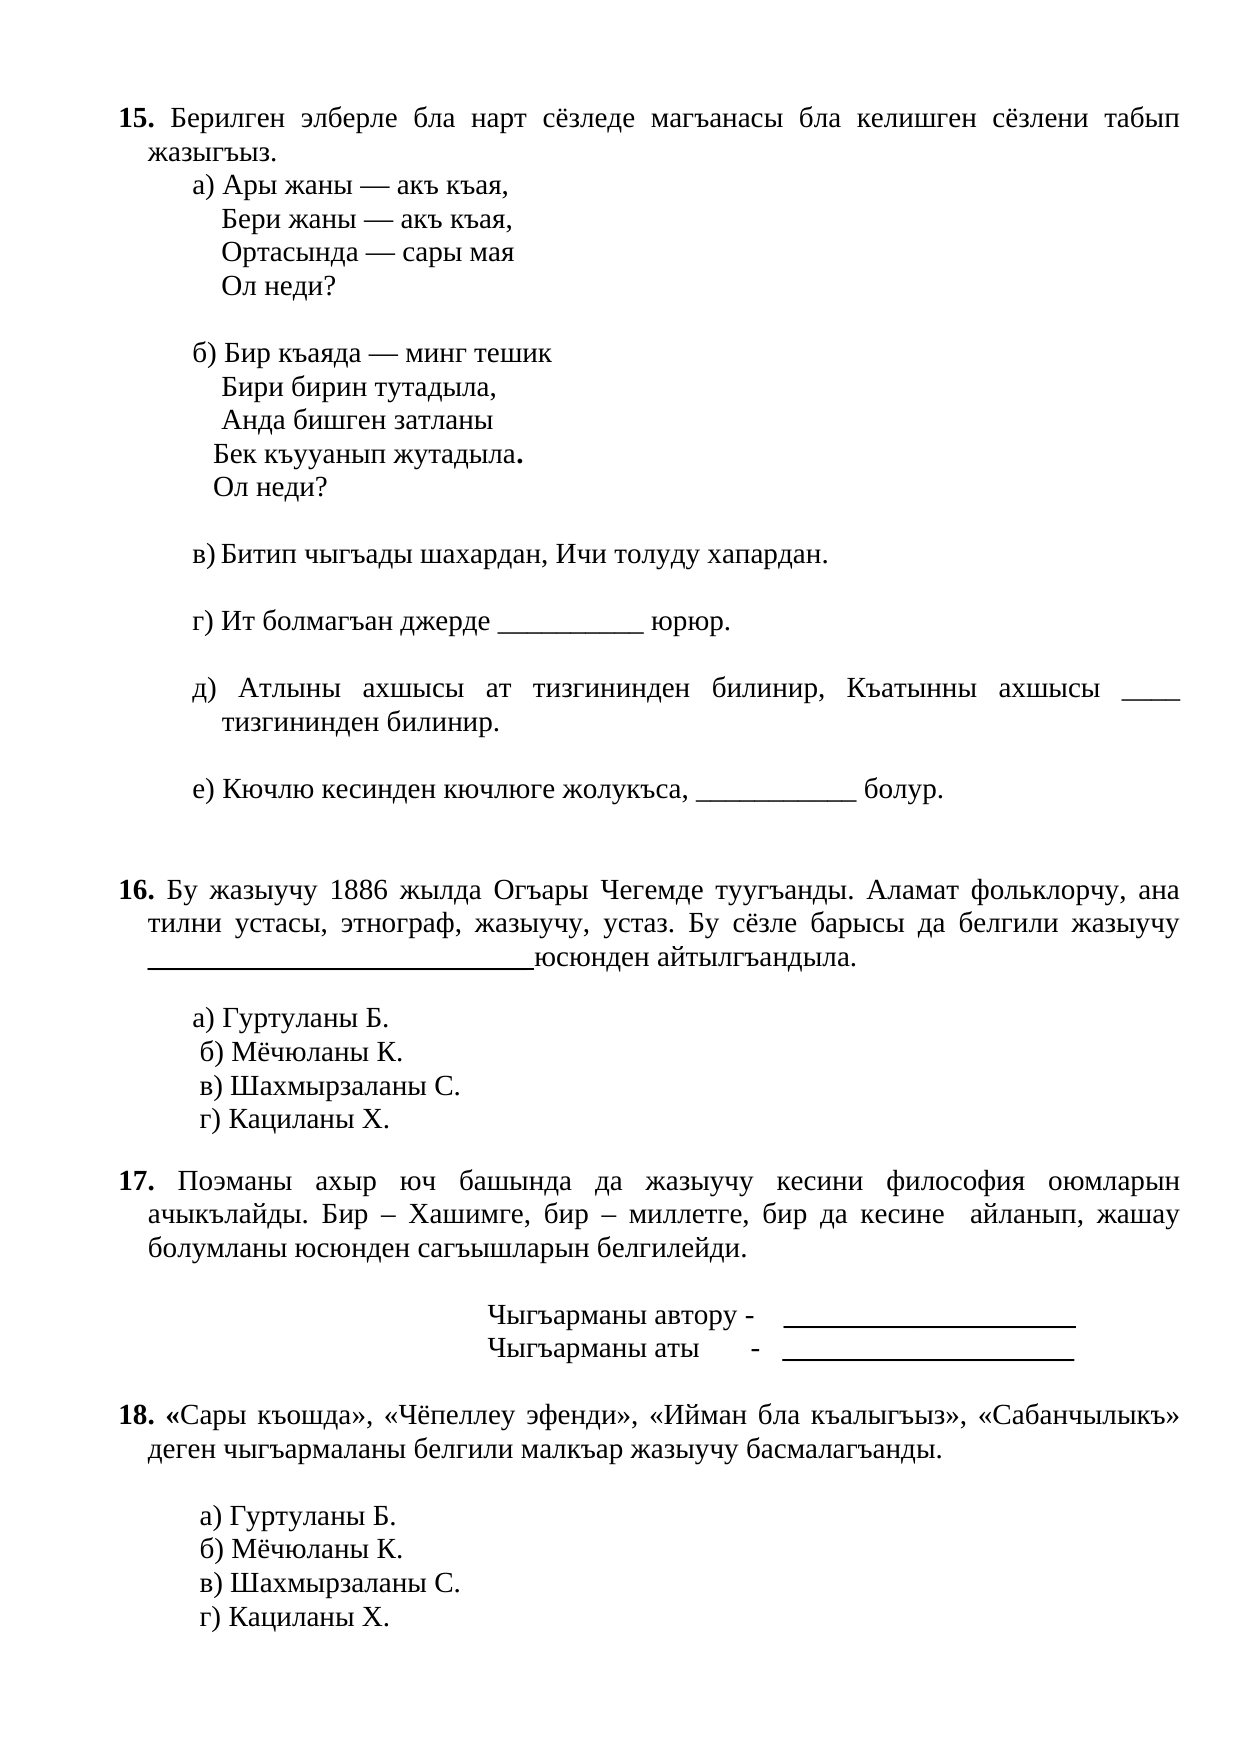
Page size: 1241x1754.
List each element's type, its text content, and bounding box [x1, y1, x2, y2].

list в) Шахмырзаланы С. [148, 1565, 1181, 1599]
text Ол неди? [148, 268, 1181, 302]
text Ортасында — сары мая [192, 234, 1181, 268]
text Бери жаны — акъ къая, [192, 201, 1181, 234]
list а) Гуртуланы Б. [148, 1498, 1181, 1532]
text б) Бир къаяда — минг тешик [148, 335, 1181, 369]
text в) Битип чыгъады шахардан, Ичи толуду хапардан. [192, 536, 1181, 570]
text г) Ит болмагъан джерде __________ юрюр. [192, 603, 1181, 637]
list г) Кациланы Х. [148, 1599, 1181, 1632]
list Чыгъарманы автору - ____________________ [148, 1297, 1181, 1330]
list 17. Поэманы ахыр юч башында да жазыучу кесини философия оюмларын ачыкълайды. Бир – Хашимге, бир – миллетге, бир да кесине айланып, жашау болумланы юсюнден сагъышларын белгилейди. [118, 1163, 1181, 1263]
text а) Гуртуланы Б. [148, 1001, 1181, 1034]
list б) Мёчюланы К. [148, 1532, 1181, 1565]
text Бири бирин тутадыла, [148, 369, 1181, 402]
list 16. Бу жазыучу 1886 жылда Огъары Чегемде туугъанды. Аламат фольклорчу, ана тилни устасы, этнограф, жазыучу, устаз. Бу сёзле барысы да белгили жазыучу __________________________ юсюнден айтылгъандыла. [118, 872, 1181, 972]
list Чыгъарманы аты - ____________________ [148, 1330, 1181, 1364]
text е) Кючлю кесинден кючлюге жолукъса, ___________ болур. [192, 771, 1181, 805]
text Анда бишген затланы [148, 402, 1181, 436]
list 18. «Сары къошда», «Чёпеллеу эфенди», «Ийман бла къалыгъыз», «Сабанчылыкъ» деген чыгъармаланы белгили малкъар жазыучу басмалагъанды. [118, 1397, 1181, 1464]
text Ол неди? [118, 469, 1181, 503]
text г) Кациланы Х. [148, 1101, 1181, 1135]
list 15. Берилген элберле бла нарт сёзледе магъанасы бла келишген сёзлени табып жазыгъыз. [118, 100, 1181, 167]
text д) Атлыны ахшысы ат тизгининден билинир, Къатынны ахшысы ____ тизгининден билинир. [192, 671, 1181, 738]
text б) Мёчюланы К. [148, 1034, 1181, 1068]
text Бек къууанып жутадыла. [118, 436, 1181, 469]
text а) Ары жаны — акъ къая, [192, 167, 1181, 201]
text в) Шахмырзаланы С. [148, 1068, 1181, 1101]
